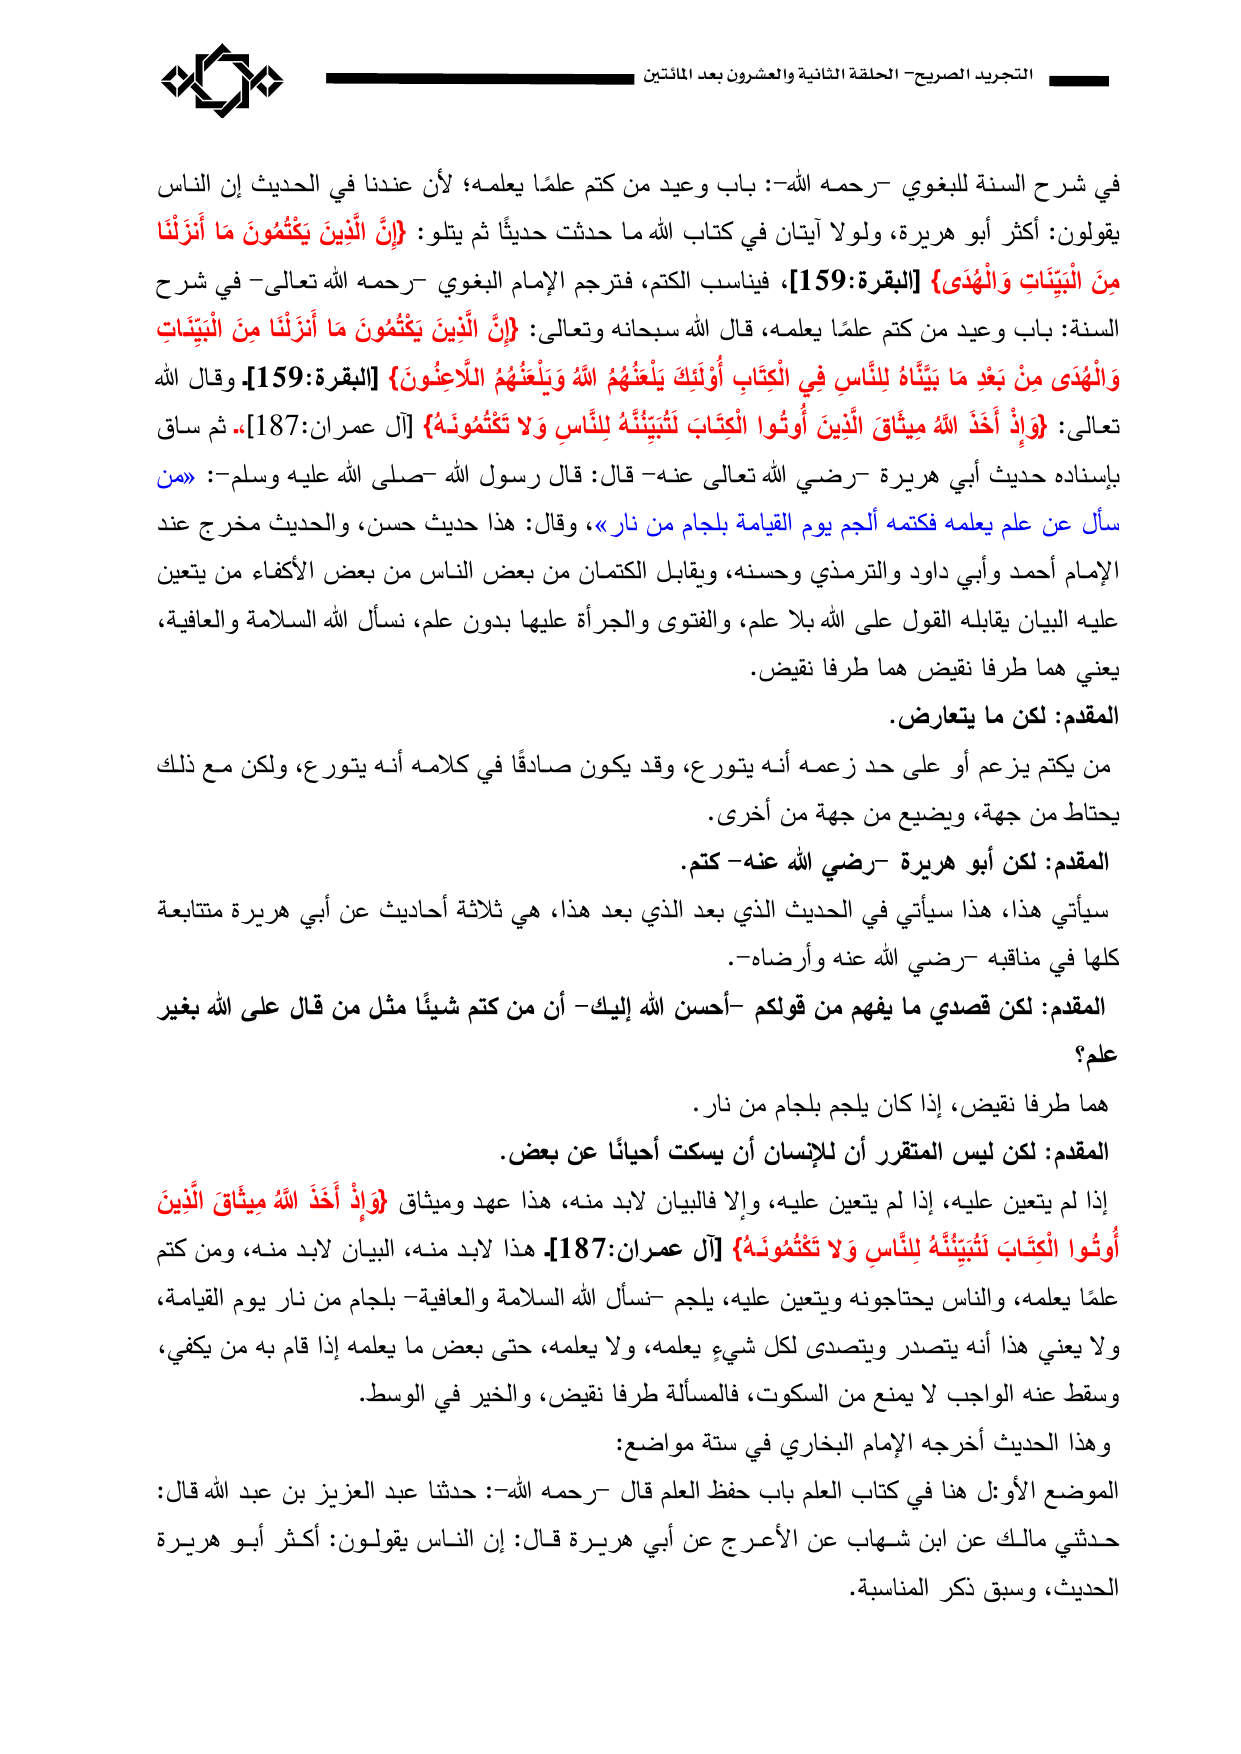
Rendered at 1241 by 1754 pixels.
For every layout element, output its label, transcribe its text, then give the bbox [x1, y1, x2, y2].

text في شرح السنة للبغوي -رحمه الله-: باب وعيد من كتم علمًا يعلمه؛ لأن عندنا في الحديث إن الناس يقولون: أكثر أبو هريرة، ولولا آيتان في كتاب الله ما حدثت حديثًا ثم يتلو: {إِنَّ الَّذِينَ يَكْتُمُونَ مَا أَنزَلْنَا مِنَ الْبَيِّنَاتِ وَالْهُدَى} [البقرة:159]، فيناسب الكتم، فترجم الإمام البغوي -رحمه الله تعالى- في شرح السنة: باب وعيد من كتم علمًا يعلمه، قال الله سبحانه وتعالى: {إِنَّ الَّذِينَ يَكْتُمُونَ مَا أَنزَلْنَا مِنَ الْبَيِّنَاتِ وَالْهُدَى مِنْ بَعْدِ مَا بَيَّنَّاهُ لِلنَّاسِ فِي الْكِتَابِ أُوْلَئِكَ يَلْعَنُهُمُ اللَّهُ وَيَلْعَنُهُمُ اللَّاعِنُونَ} [البقرة:159] وقال الله تعالى: {وَإِذْ أَخَذَ اللَّهُ مِيثَاقَ الَّذِينَ أُوتُوا الْكِتَابَ لَتُبَيِّنُنَّهُ لِلنَّاسِ وَلا تَكْتُمُونَهُ} [آل عمران:187]، ثم ساق بإسناده حديث أبي هريرة -رضي الله تعالى عنه- قال: قال رسول الله -صلى الله عليه وسلم-: «من سأل عن علم يعلمه فكتمه ألجم يوم القيامة بلجام من نار»، وقال: هذا حديث حسن، والحديث مخرج عند الإمام أحمد وأبي داود والترمذي وحسنه، ويقابل الكتمان من بعض الناس من بعض الأكفاء من يتعين عليه البيان يقابله القول على الله بلا علم، والفتوى والجرأة عليها بدون علم، نسأل الله السلامة والعافية، يعني هما طرفا نقيض هما طرفا نقيض. [156, 159, 1118, 691]
text من يكتم يزعم أو على حد زعمه أنه يتورع، وقد يكون صادقًا في كلامه أنه يتورع، ولكن مع ذلك يحتاط من جهة، ويضيع من جهة من أخرى. [156, 740, 1118, 837]
text وهذا الحديث أخرجه الإمام البخاري في ستة مواضع: [156, 1418, 1118, 1466]
text إذا لم يتعين عليه، إذا لم يتعين عليه، وإلا فالبيان لابد منه، هذا عهد وميثاق {وَإِذْ أَخَذَ اللَّهُ مِيثَاقَ الَّذِينَ أُوتُوا الْكِتَابَ لَتُبَيِّنُنَّهُ لِلنَّاسِ وَلا تَكْتُمُونَهُ} [آل عمران:187] هذا لابد منه، البيان لابد منه، ومن كتم علمًا يعلمه، والناس يحتاجونه ويتعين عليه، يلجم -نسأل الله السلامة والعافية- بلجام من نار يوم القيامة، ولا يعني هذا أنه يتصدر ويتصدى لكل شيءٍ يعلمه، ولا يعلمه، حتى بعض ما يعلمه إذا قام به من يكفي، وسقط عنه الواجب لا يمنع من السكوت، فالمسألة طرفا نقيض، والخير في الوسط. [156, 1176, 1118, 1418]
text الموضع الأو:ل هنا في كتاب العلم باب حفظ العلم قال -رحمه الله-: حدثنا عبد العزيز بن عبد الله قال: حدثني مالك عن ابن شهاب عن الأعرج عن أبي هريرة قال: إن الناس يقولون: أكثر أبو هريرة الحديث، وسبق ذكر المناسبة. [156, 1466, 1118, 1611]
text المقدم: لكن قصدي ما يفهم من قولكم -أحسن الله إليك- أن من كتم شيئًا مثل من قال على الله بغير علم؟ [156, 982, 1118, 1079]
text المقدم: لكن ما يتعارض. [156, 691, 1118, 740]
text المقدم: لكن ليس المتقرر أن للإنسان أن يسكت أحيانًا عن بعض. [156, 1127, 1118, 1176]
text هما طرفا نقيض، إذا كان يلجم بلجام من نار. [156, 1079, 1118, 1127]
text المقدم: لكن أبو هريرة -رضي الله عنه- كتم. [156, 837, 1118, 885]
text سيأتي هذا، هذا سيأتي في الحديث الذي بعد الذي بعد هذا، هي ثلاثة أحاديث عن أبي هريرة متتابعة كلها في مناقبه -رضي الله عنه وأرضاه-. [156, 885, 1118, 982]
